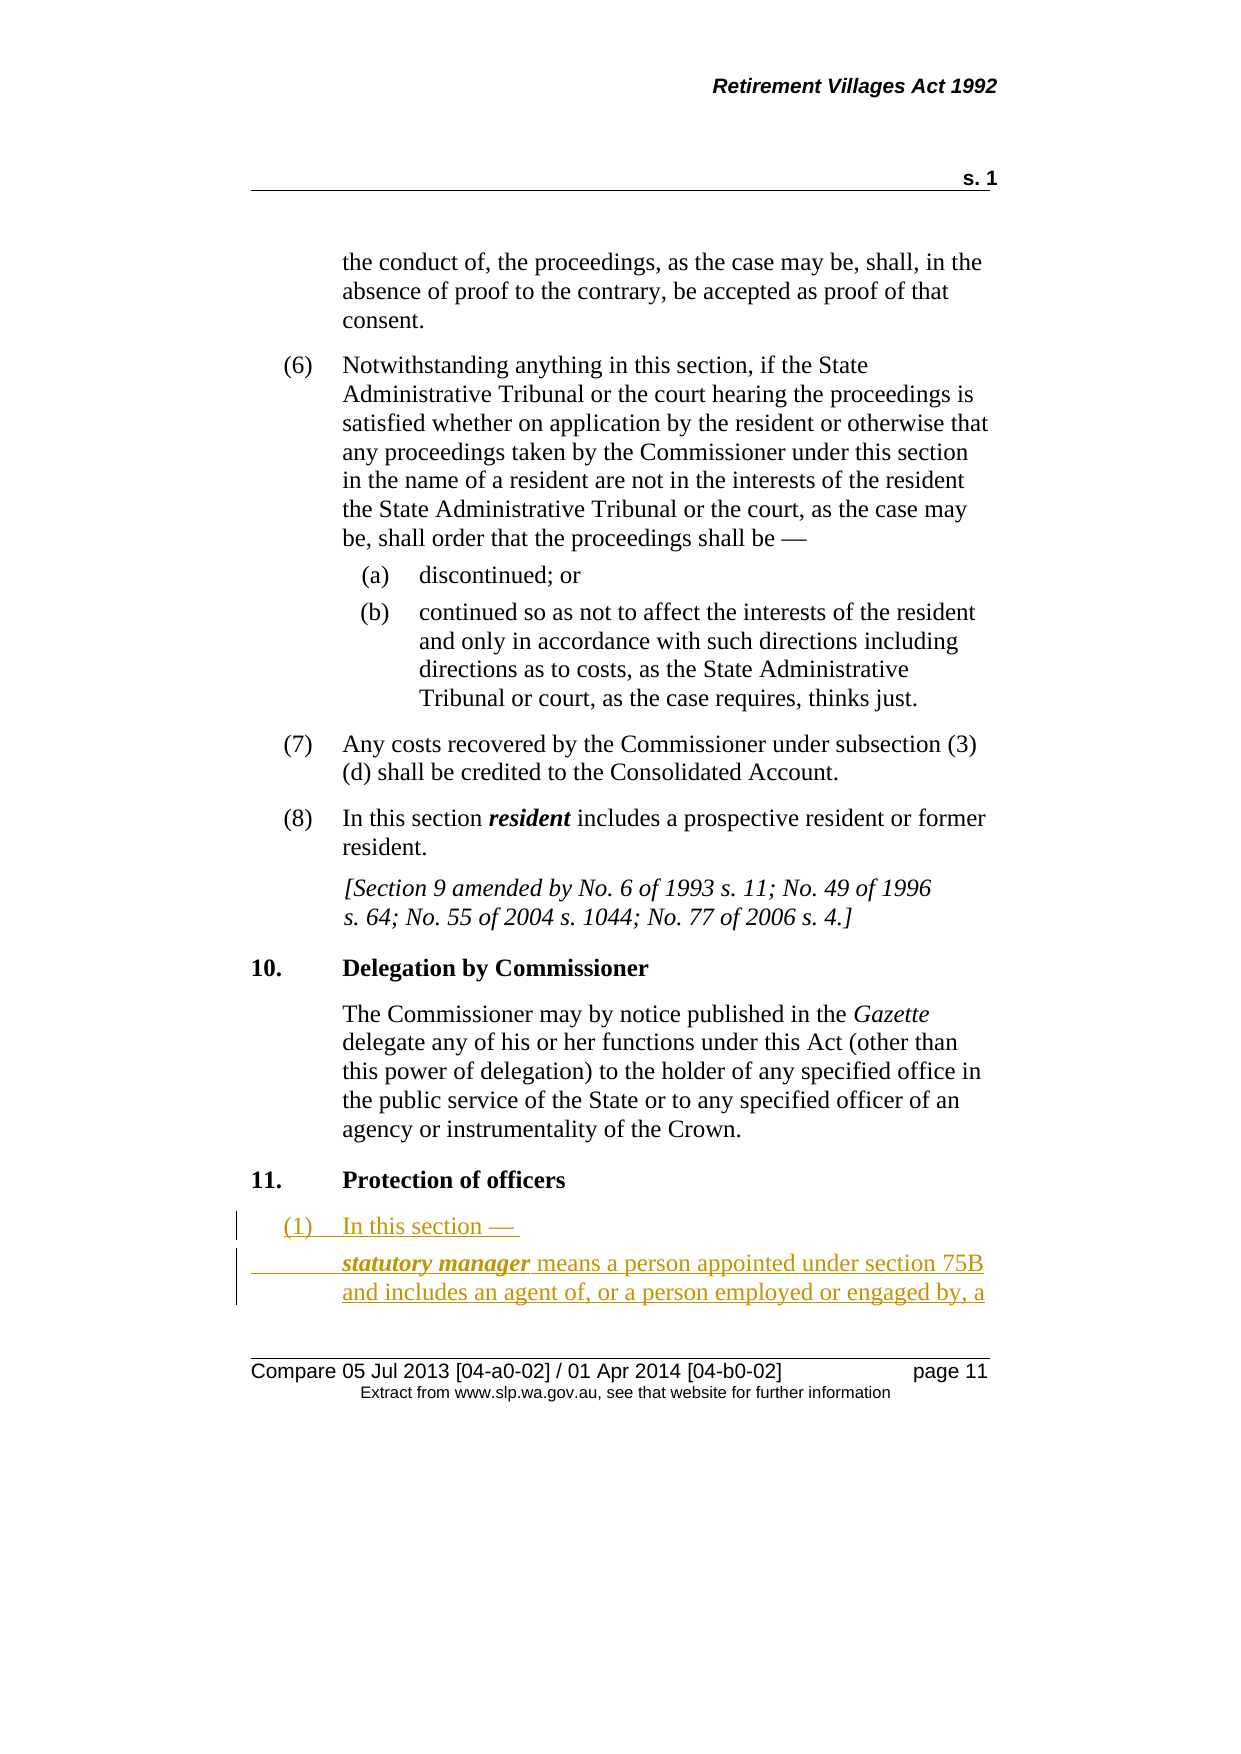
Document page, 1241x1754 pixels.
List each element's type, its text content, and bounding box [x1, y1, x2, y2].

subtitle 10. Delegation by Commissioner [251, 953, 990, 982]
text (7) Any costs recovered by the Commissioner under subsection (3)(d) shall be credited to the Consolidated Account. [251, 729, 990, 786]
text (8) In this section resident includes a prospective resident or former resident. [251, 803, 990, 860]
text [251, 247, 990, 334]
text [Section 9 amended by No. 6 of 1993 s. 11; No. 49 of 1996 s. 64; No. 55 of 2004 s. 1044; No. 77 of 2006 s. 4.] [251, 873, 990, 930]
text The Commissioner may by notice published in the Gazette delegate any of his or her functions under this Act (other than this power of delegation) to the holder of any specified office in the public service of the State or to any specified officer of an agency or instrumentality of the Crown. [251, 999, 990, 1142]
text (6) Notwithstanding anything in this section, if the State Administrative Tribunal or the court hearing the proceedings is satisfied whether on application by the resident or otherwise that any proceedings taken by the Commissioner under this section in the name of a resident are not in the interests of the resident the State Administrative Tribunal or the court, as the case may be, shall order that the proceedings shall be — [251, 350, 990, 552]
text (a) discontinued; or [251, 560, 990, 589]
subtitle 11. Protection of officers [251, 1165, 990, 1194]
text (b) continued so as not to affect the interests of the resident and only in accordance with such directions including directions as to costs, as the State Administrative Tribunal or court, as the case requires, thinks just. [251, 597, 990, 712]
